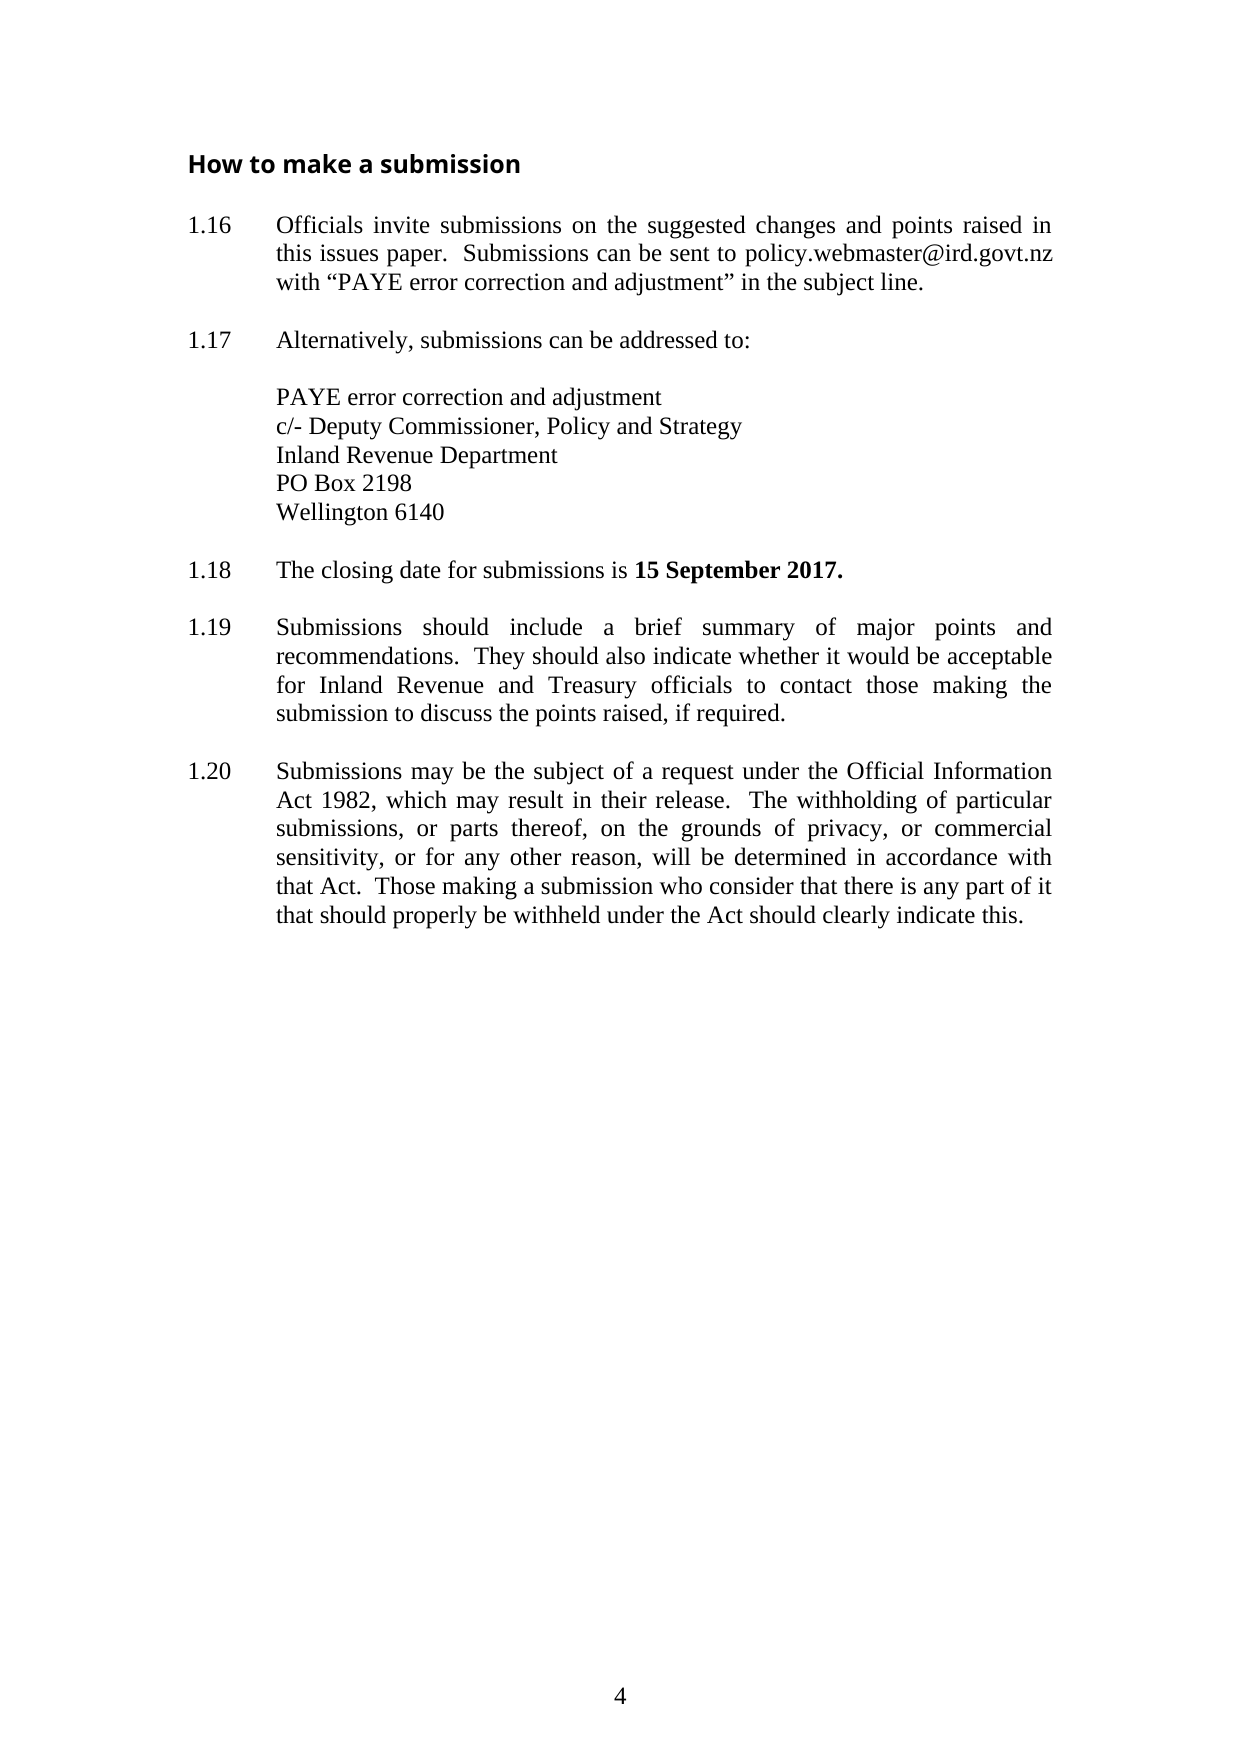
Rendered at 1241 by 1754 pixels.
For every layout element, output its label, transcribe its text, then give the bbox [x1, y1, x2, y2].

list c/- Deputy Commissioner, Policy and Strategy [276, 411, 1053, 440]
text The closing date for submissions is 15 September 2017. [187, 555, 1053, 583]
list PO Box 2198 [276, 468, 1053, 497]
text Submissions should include a brief summary of major points and recommendations. They should also indicate whether it would be acceptable for Inland Revenue and Treasury officials to contact those making the submission to discuss the points raised, if required. [187, 612, 1053, 727]
list PAYE error correction and adjustment [276, 382, 1053, 411]
subtitle How to make a submission [187, 147, 1053, 181]
text Alternatively, submissions can be addressed to: [187, 325, 1053, 353]
list Inland Revenue Department [276, 440, 1053, 468]
text Submissions may be the subject of a request under the Official Information Act 1982, which may result in their release. The withholding of particular submissions, or parts thereof, on the grounds of privacy, or commercial sensitivity, or for any other reason, will be determined in accordance with that Act. Those making a submission who consider that there is any part of it that should properly be withheld under the Act should clearly indicate this. [187, 756, 1053, 928]
list Wellington 6140 [276, 497, 1053, 526]
text Officials invite submissions on the suggested changes and points raised in this issues paper. Submissions can be sent to policy.webmaster@ird.govt.nz with “PAYE error correction and adjustment” in the subject line. [187, 210, 1053, 296]
